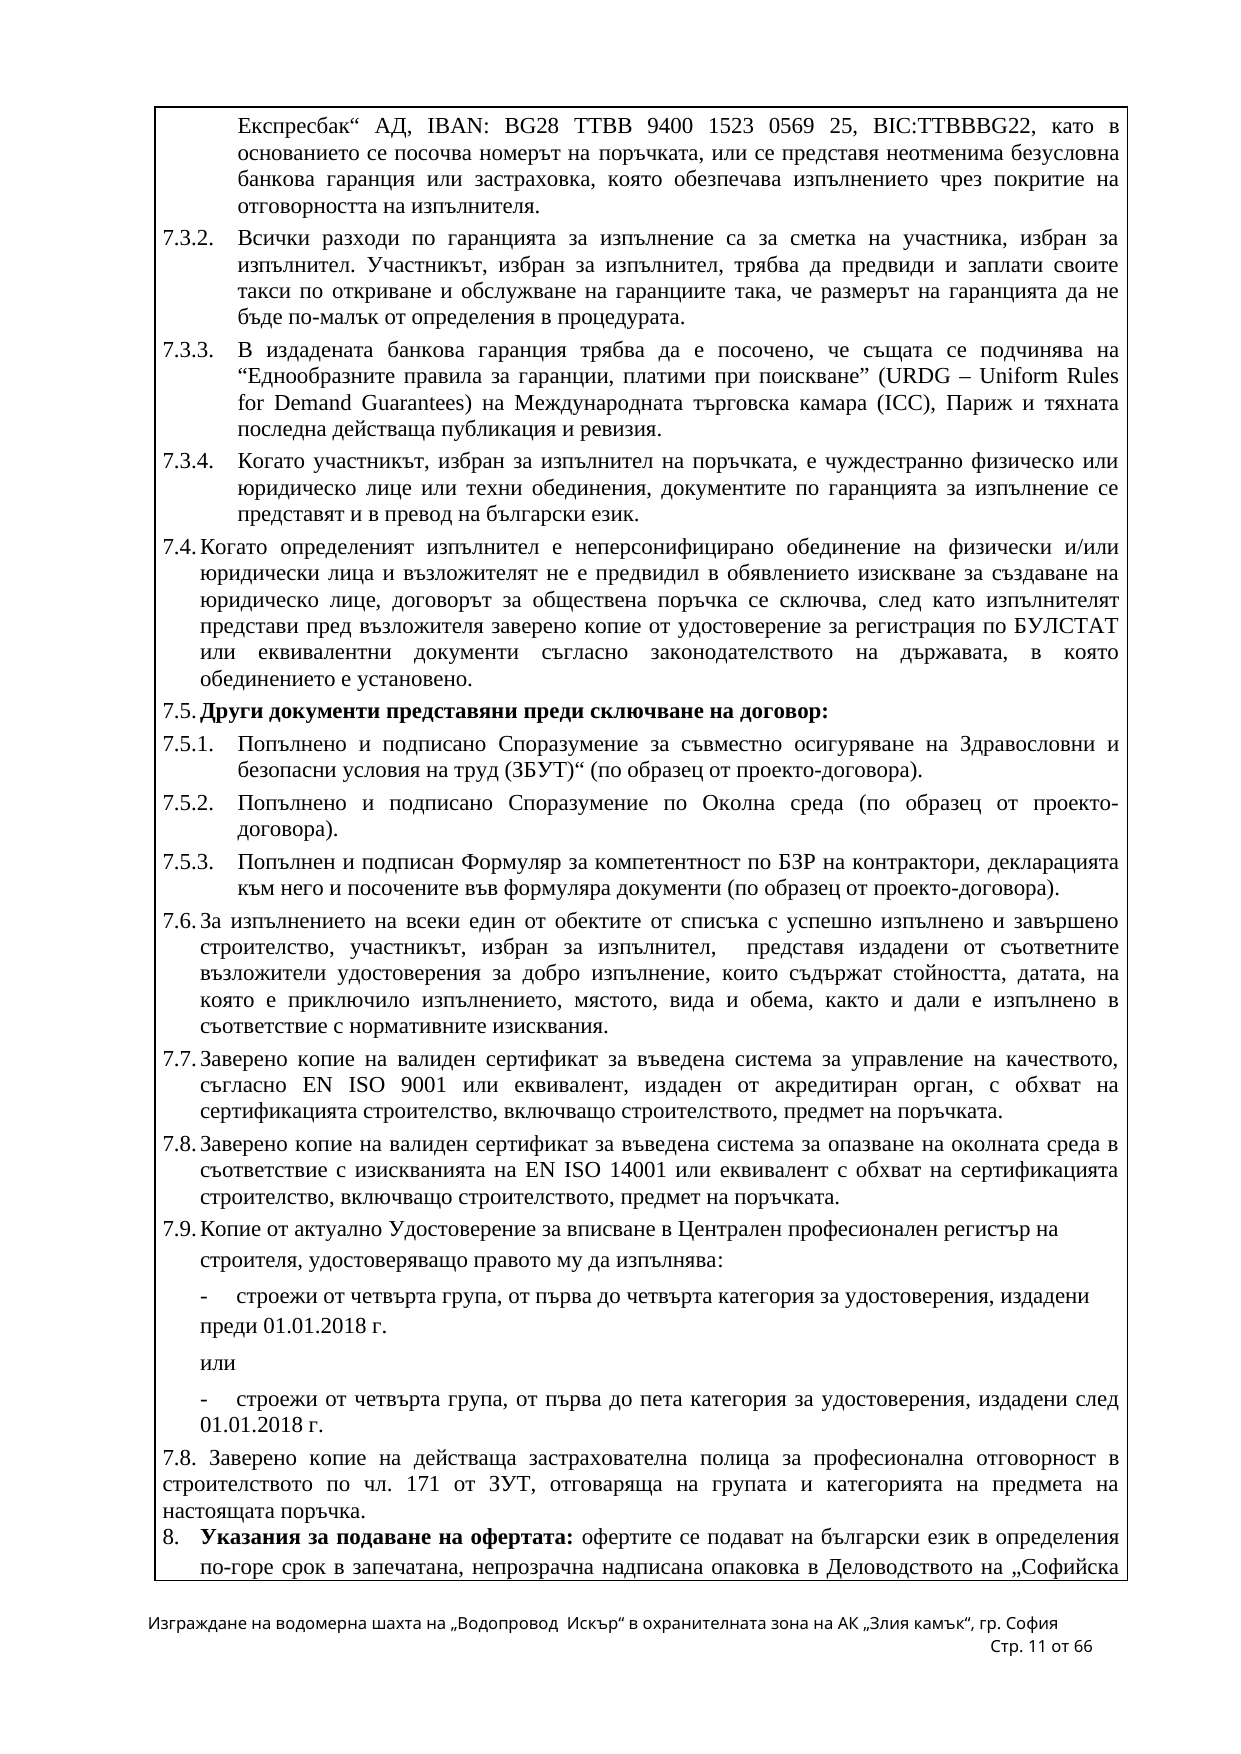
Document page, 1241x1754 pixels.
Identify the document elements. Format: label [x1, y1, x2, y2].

table_cell [156, 108, 1127, 1580]
